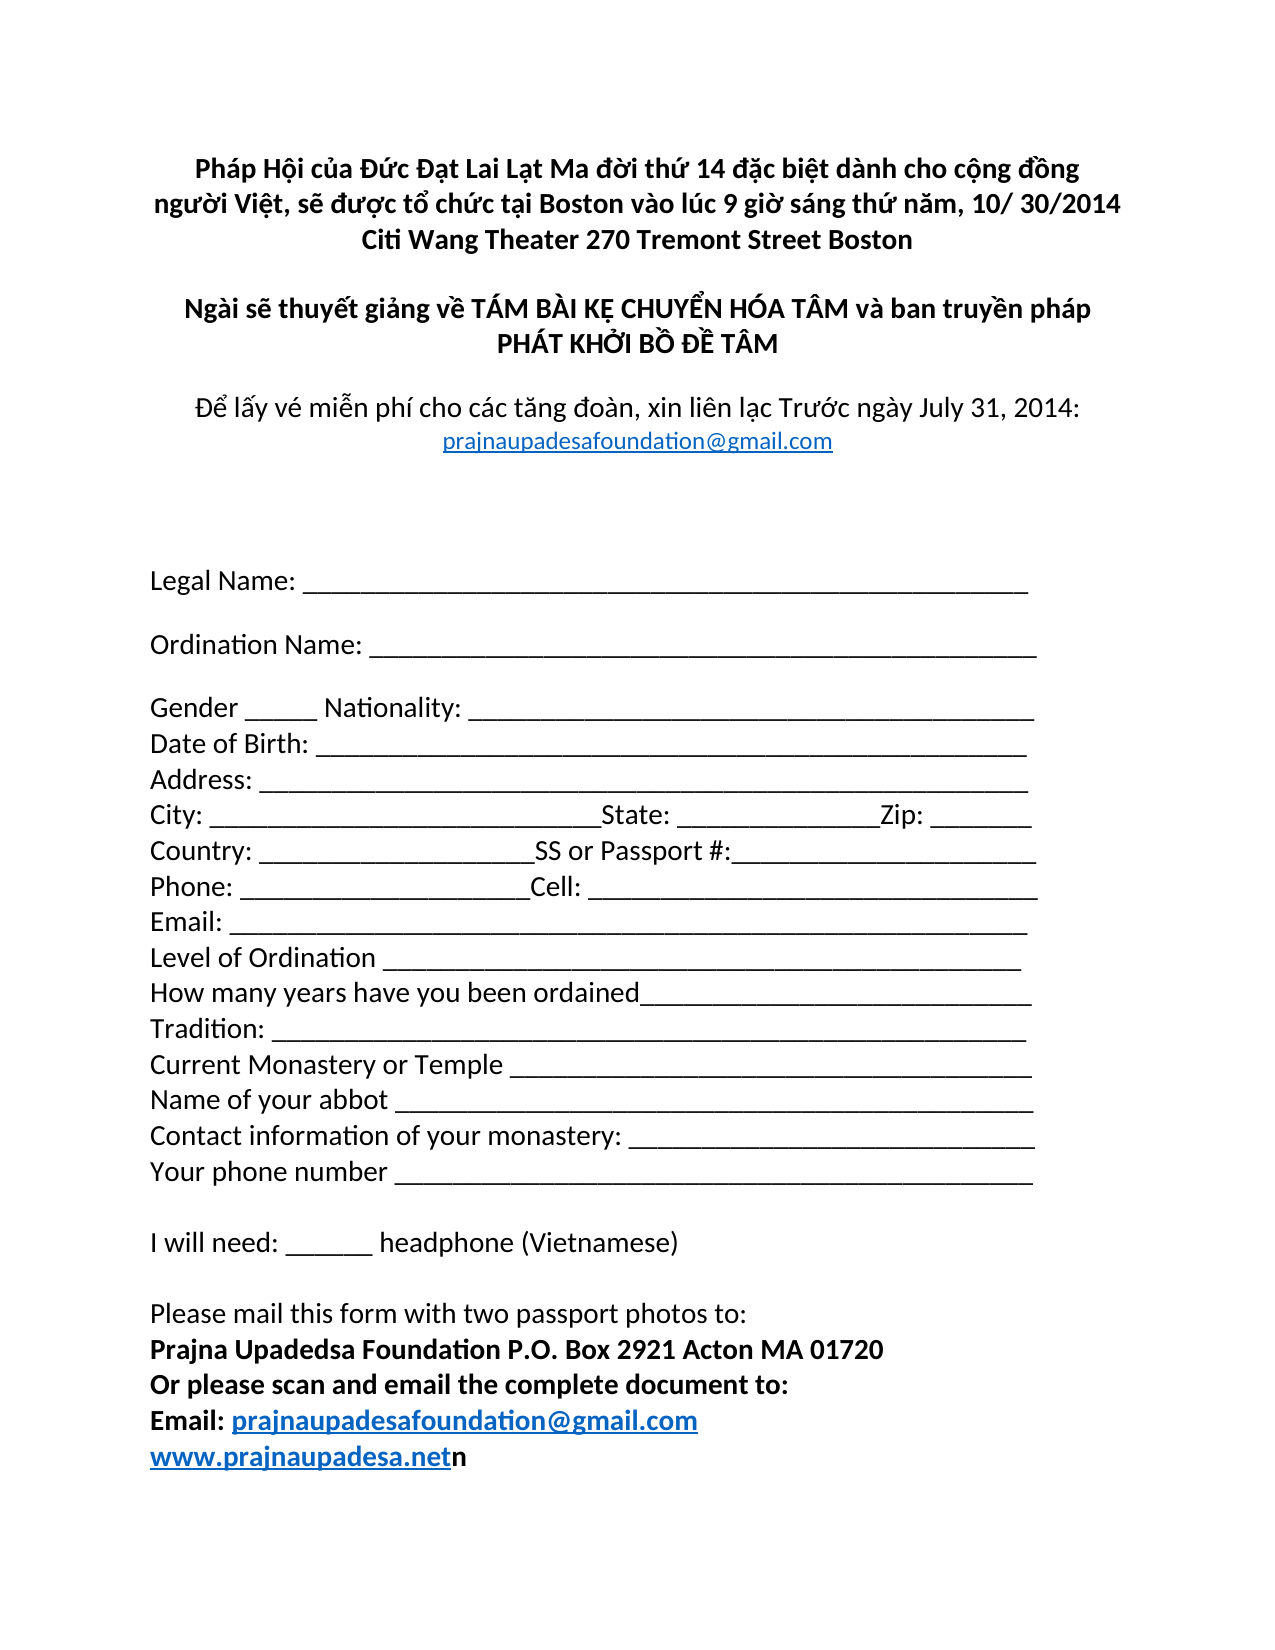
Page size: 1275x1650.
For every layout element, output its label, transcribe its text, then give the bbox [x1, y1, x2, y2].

text Pháp Hội của Đức Đạt Lai Lạt Ma đời thứ 14 đặc biệt dành cho cộng đồng [150, 150, 1125, 186]
text Email: _______________________________________________________ [150, 903, 1125, 939]
text người Việt, sẽ được tổ chức tại Boston vào lúc 9 giờ sáng thứ năm, 10/ 30/2014 Citi Wang Theater 270 Tremont Street Boston [150, 186, 1125, 257]
text Address: _____________________________________________________ [150, 761, 1125, 796]
text prajnaupadesafoundation@gmail.com [150, 425, 1125, 455]
text Date of Birth: _________________________________________________ [150, 725, 1125, 761]
text Phone: ____________________Cell: _______________________________ [150, 868, 1125, 903]
text City: ___________________________State: ______________Zip: _______ [150, 796, 1125, 832]
text Legal Name: __________________________________________________ [150, 562, 1125, 626]
text Ngài sẽ thuyết giảng về TÁM BÀI KỆ CHUYỂN HÓA TÂM và ban truyền pháp PHÁT KHỞI BỒ ĐỀ TÂM [150, 290, 1125, 389]
text Level of Ordination ____________________________________________ How many years have you been ordained___________________________ [150, 939, 1125, 1010]
text Country: ___________________SS or Passport #:_____________________ [150, 832, 1125, 868]
text www.prajnaupadesa.netn [150, 1438, 1125, 1473]
text I will need: ______ headphone (Vietnamese) Please mail this form with two passport photos to: [150, 1224, 1125, 1331]
text Gender _____ Nationality: _______________________________________ [150, 689, 1125, 725]
text Or please scan and email the complete document to: Email: prajnaupadesafoundation@gmail.com [150, 1366, 1125, 1438]
text Để lấy vé miễn phí cho các tăng đoàn, xin liên lạc Trước ngày July 31, 2014: [150, 389, 1125, 425]
text Current Monastery or Temple ____________________________________ [150, 1046, 1125, 1081]
text Name of your abbot ____________________________________________ [150, 1081, 1125, 1117]
text Contact information of your monastery: ____________________________ [150, 1117, 1125, 1153]
text Ordination Name: ______________________________________________ [150, 626, 1125, 689]
text Your phone number ____________________________________________ [150, 1153, 1125, 1188]
text Prajna Upadedsa Foundation P.O. Box 2921 Acton MA 01720 [150, 1331, 1125, 1366]
text Tradition: ____________________________________________________ [150, 1010, 1125, 1046]
